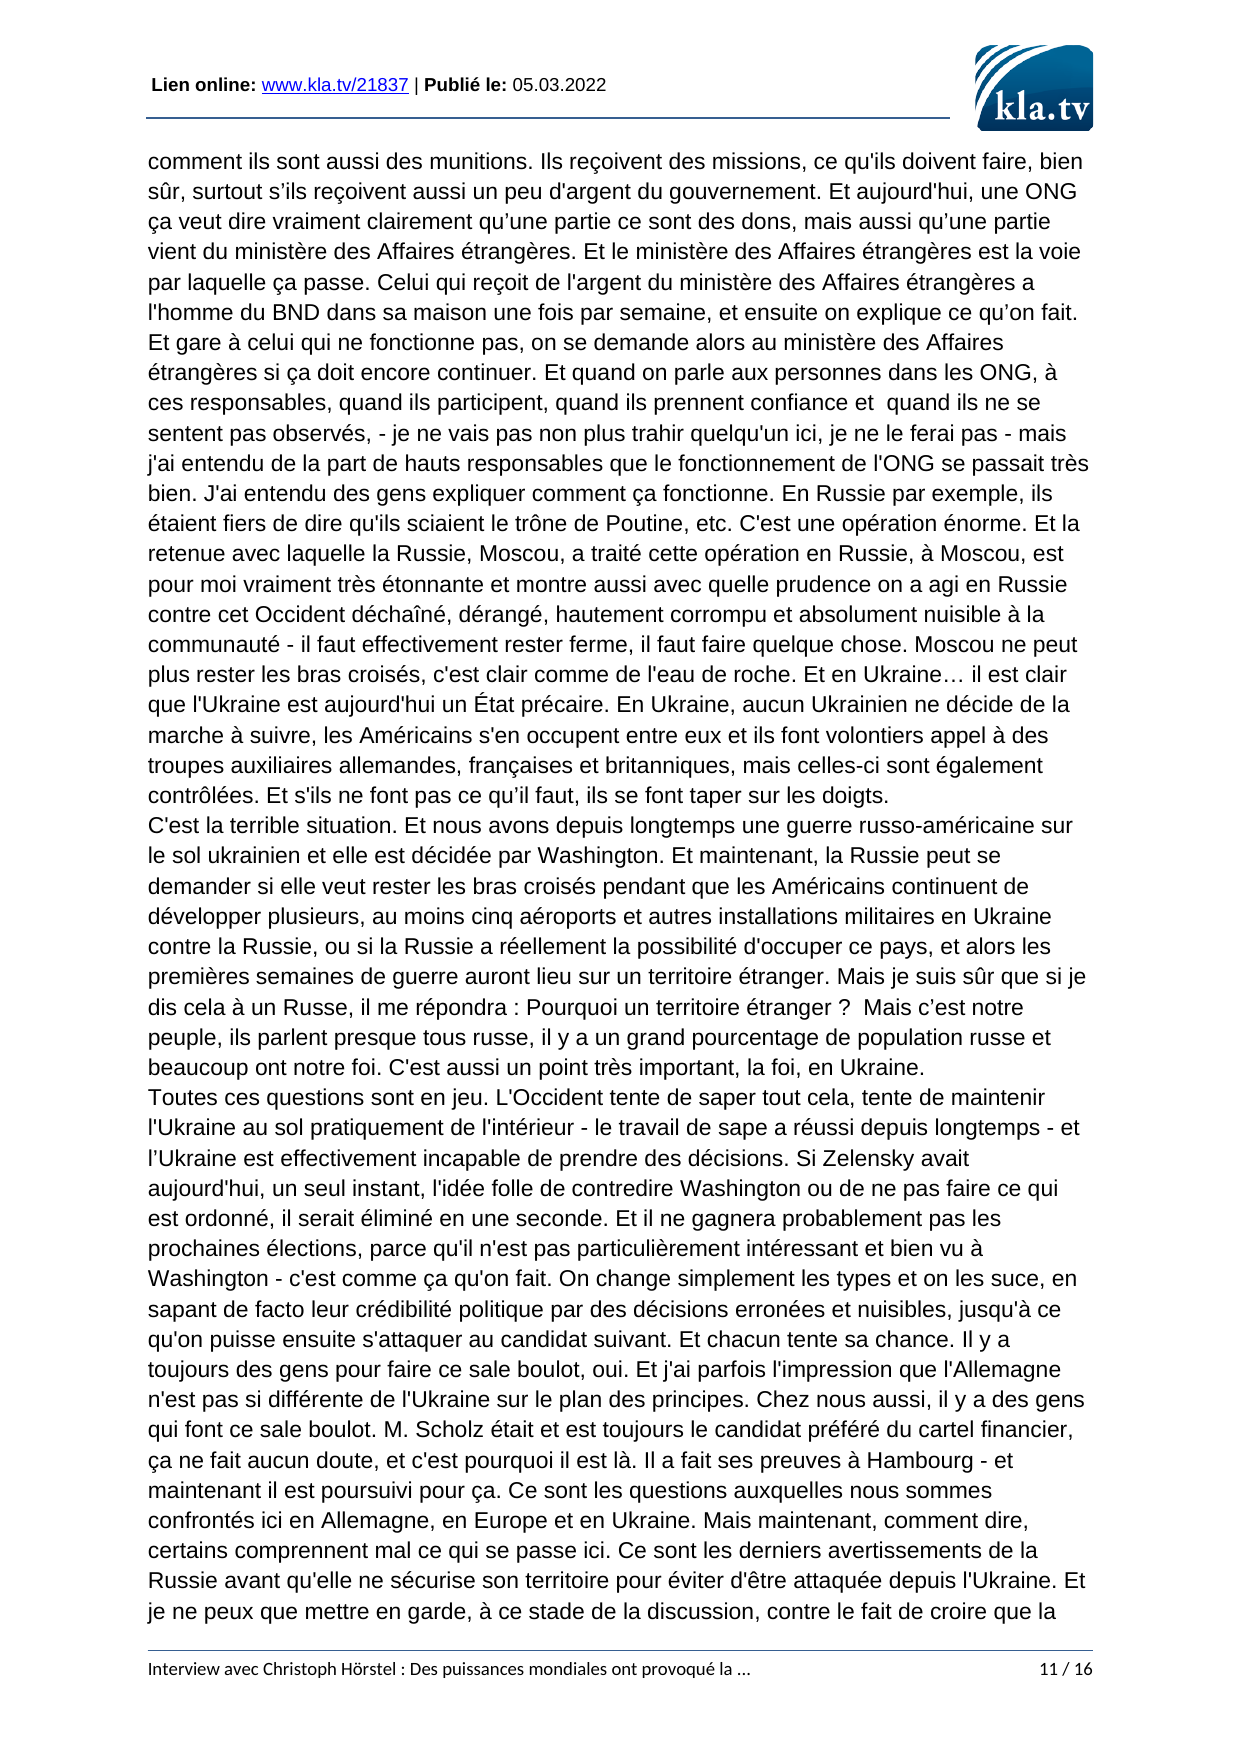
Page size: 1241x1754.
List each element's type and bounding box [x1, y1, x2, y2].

text [148, 148, 1093, 1624]
